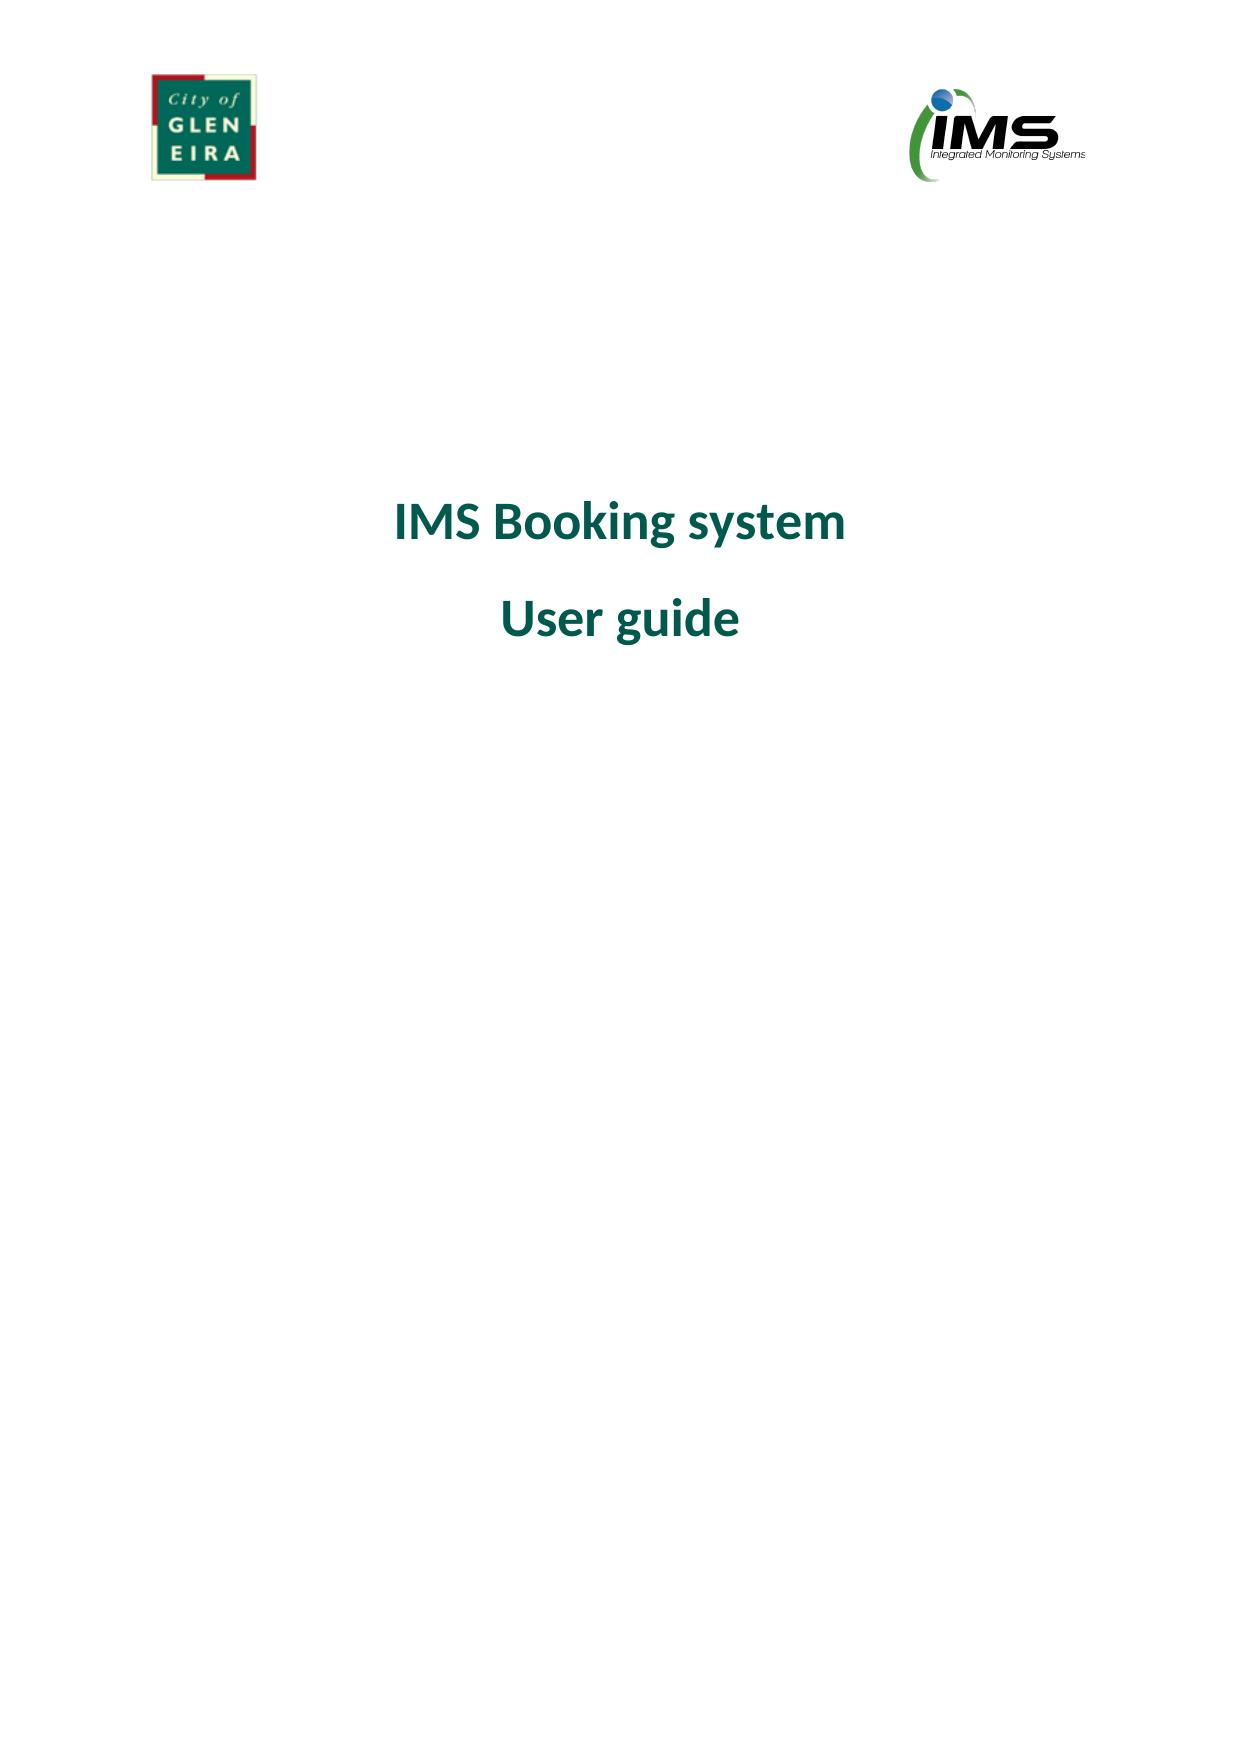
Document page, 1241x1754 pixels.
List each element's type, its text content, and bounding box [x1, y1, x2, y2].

text User guide [150, 584, 1090, 650]
picture [150, 73, 258, 182]
text IMS Booking system [150, 487, 1090, 553]
picture [909, 85, 1086, 182]
